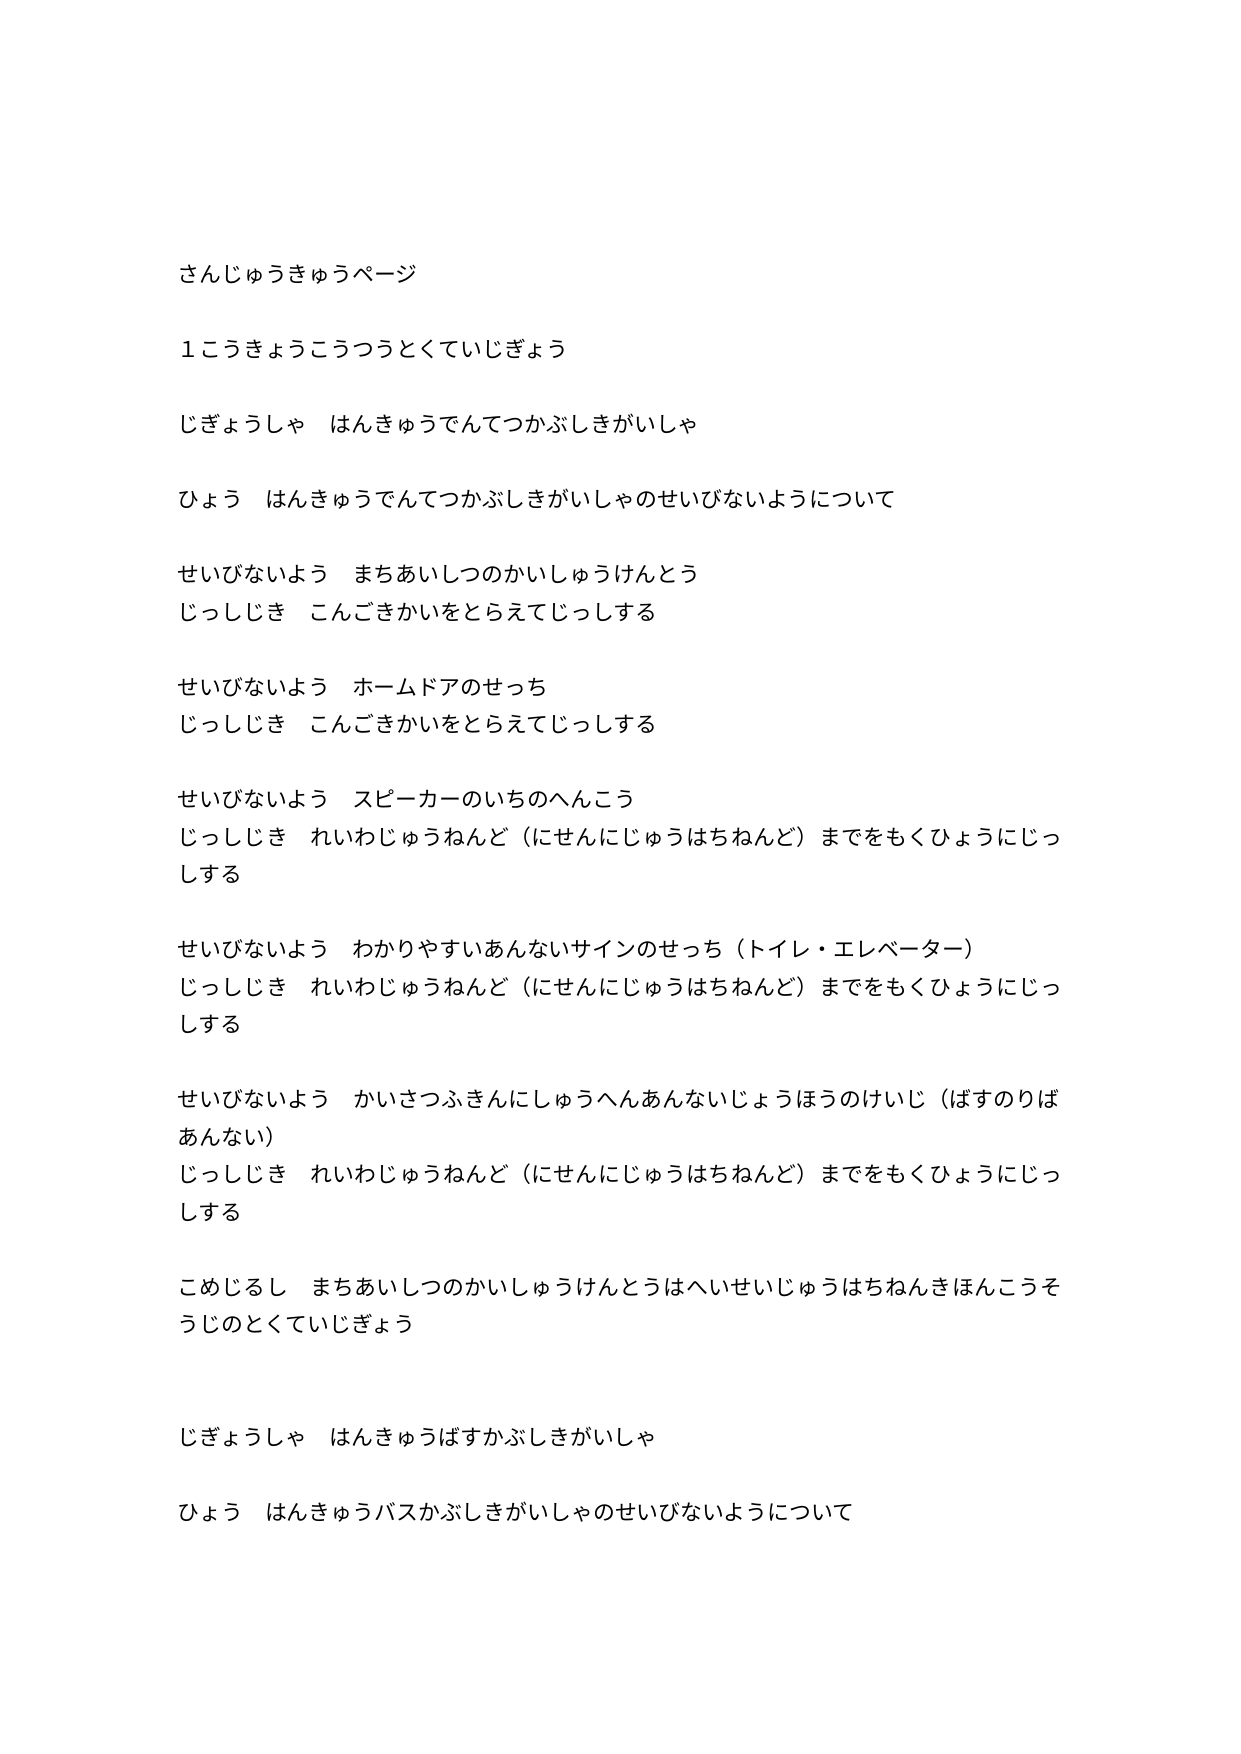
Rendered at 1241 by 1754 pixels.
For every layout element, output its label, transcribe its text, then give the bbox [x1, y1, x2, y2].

text せいびないよう わかりやすいあんないサインのせっち（トイレ・エレベーター） [177, 929, 1063, 967]
text じぎょうしゃ はんきゅうでんてつかぶしきがいしゃ [177, 404, 1063, 442]
text じぎょうしゃ はんきゅうばすかぶしきがいしゃ [177, 1417, 1063, 1454]
text じっしじき こんごきかいをとらえてじっしする [177, 704, 1063, 742]
text こめじるし まちあいしつのかいしゅうけんとうはへいせいじゅうはちねんきほんこうそうじのとくていじぎょう [177, 1267, 1063, 1342]
text せいびないよう スピーカーのいちのへんこう [177, 779, 1063, 817]
text １こうきょうこうつうとくていじぎょう [177, 329, 1063, 367]
text せいびないよう ホームドアのせっち [177, 667, 1063, 704]
text じっしじき れいわじゅうねんど（にせんにじゅうはちねんど）までをもくひょうにじっしする [177, 817, 1063, 892]
text ひょう はんきゅうバスかぶしきがいしゃのせいびないようについて [177, 1492, 1063, 1529]
text せいびないよう まちあいしつのかいしゅうけんとう [177, 554, 1063, 592]
text せいびないよう かいさつふきんにしゅうへんあんないじょうほうのけいじ（ばすのりばあんない） [177, 1079, 1063, 1154]
text じっしじき こんごきかいをとらえてじっしする [177, 592, 1063, 629]
text じっしじき れいわじゅうねんど（にせんにじゅうはちねんど）までをもくひょうにじっしする [177, 1154, 1063, 1229]
text さんじゅうきゅうページ [177, 254, 1063, 292]
text じっしじき れいわじゅうねんど（にせんにじゅうはちねんど）までをもくひょうにじっしする [177, 967, 1063, 1042]
text ひょう はんきゅうでんてつかぶしきがいしゃのせいびないようについて [177, 479, 1063, 517]
